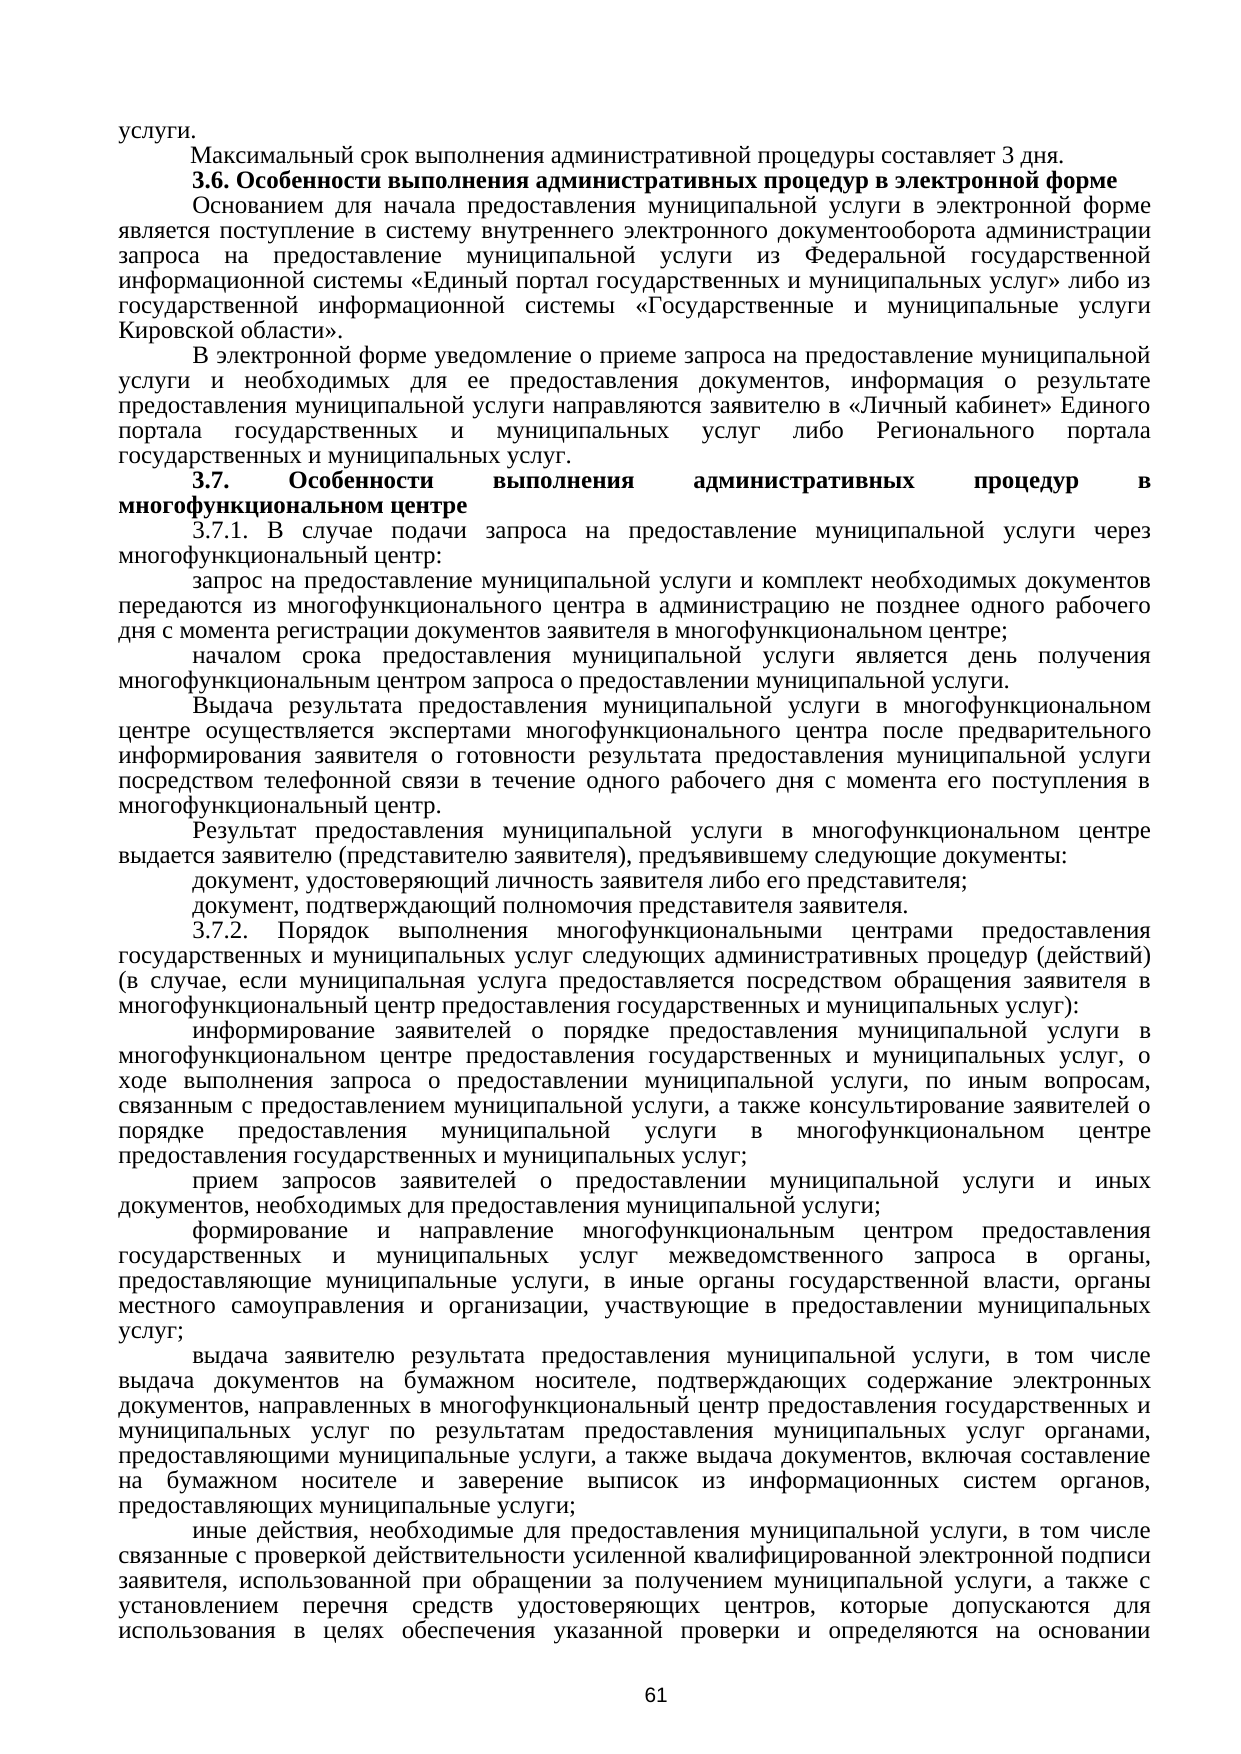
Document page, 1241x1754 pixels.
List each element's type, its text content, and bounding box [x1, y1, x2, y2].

text 3.6. Особенности выполнения административных процедур в электронной форме [118, 168, 1152, 193]
text 3.7.2. Порядок выполнения многофункциональными центрами предоставления государственных и муниципальных услуг следующих административных процедур (действий) (в случае, если муниципальная услуга предоставляется посредством обращения заявителя в многофункциональный центр предоставления государственных и муниципальных услуг): [118, 918, 1152, 1018]
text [118, 1518, 1152, 1643]
text началом срока предоставления муниципальной услуги является день получения многофункциональным центром запроса о предоставлении муниципальной услуги. [118, 643, 1152, 693]
text 3.7. Особенности выполнения административных процедур в многофункциональном центре [118, 468, 1152, 518]
text запрос на предоставление муниципальной услуги и комплект необходимых документов передаются из многофункционального центра в администрацию не позднее одного рабочего дня с момента регистрации документов заявителя в многофункциональном центре; [118, 568, 1152, 643]
text Выдача результата предоставления муниципальной услуги в многофункциональном центре осуществляется экспертами многофункционального центра после предварительного информирования заявителя о готовности результата предоставления муниципальной услуги посредством телефонной связи в течение одного рабочего дня с момента его поступления в многофункциональный центр. [118, 693, 1152, 818]
text формирование и направление многофункциональным центром предоставления государственных и муниципальных услуг межведомственного запроса в органы, предоставляющие муниципальные услуги, в иные органы государственной власти, органы местного самоуправления и организации, участвующие в предоставлении муниципальных услуг; [118, 1218, 1152, 1343]
text информирование заявителей о порядке предоставления муниципальной услуги в многофункциональном центре предоставления государственных и муниципальных услуг, о ходе выполнения запроса о предоставлении муниципальной услуги, по иным вопросам, связанным с предоставлением муниципальной услуги, а также консультирование заявителей о порядке предоставления муниципальной услуги в многофункциональном центре предоставления государственных и муниципальных услуг; [118, 1018, 1152, 1168]
text В электронной форме уведомление о приеме запроса на предоставление муниципальной услуги и необходимых для ее предоставления документов, информация о результате предоставления муниципальной услуги направляются заявителю в «Личный кабинет» Единого портала государственных и муниципальных услуг либо Регионального портала государственных и муниципальных услуг. [118, 343, 1152, 468]
text документ, подтверждающий полномочия представителя заявителя. [118, 893, 1152, 918]
text Результат предоставления муниципальной услуги в многофункциональном центре выдается заявителю (представителю заявителя), предъявившему следующие документы: [118, 818, 1152, 868]
text выдача заявителю результата предоставления муниципальной услуги, в том числе выдача документов на бумажном носителе, подтверждающих содержание электронных документов, направленных в многофункциональный центр предоставления государственных и муниципальных услуг по результатам предоставления муниципальных услуг органами, предоставляющими муниципальные услуги, а также выдача документов, включая составление на бумажном носителе и заверение выписок из информационных систем органов, предоставляющих муниципальные услуги; [118, 1343, 1152, 1518]
text документ, удостоверяющий личность заявителя либо его представителя; [118, 868, 1152, 893]
text Основанием для начала предоставления муниципальной услуги в электронной форме является поступление в систему внутреннего электронного документооборота администрации запроса на предоставление муниципальной услуги из Федеральной государственной информационной системы «Единый портал государственных и муниципальных услуг» либо из государственной информационной системы «Государственные и муниципальные услуги Кировской области». [118, 193, 1152, 343]
text 3.7.1. В случае подачи запроса на предоставление муниципальной услуги через многофункциональный центр: [118, 518, 1152, 568]
text прием запросов заявителей о предоставлении муниципальной услуги и иных документов, необходимых для предоставления муниципальной услуги; [118, 1168, 1152, 1218]
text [118, 118, 1152, 143]
text Максимальный срок выполнения административной процедуры составляет 3 дня. [118, 143, 1152, 168]
